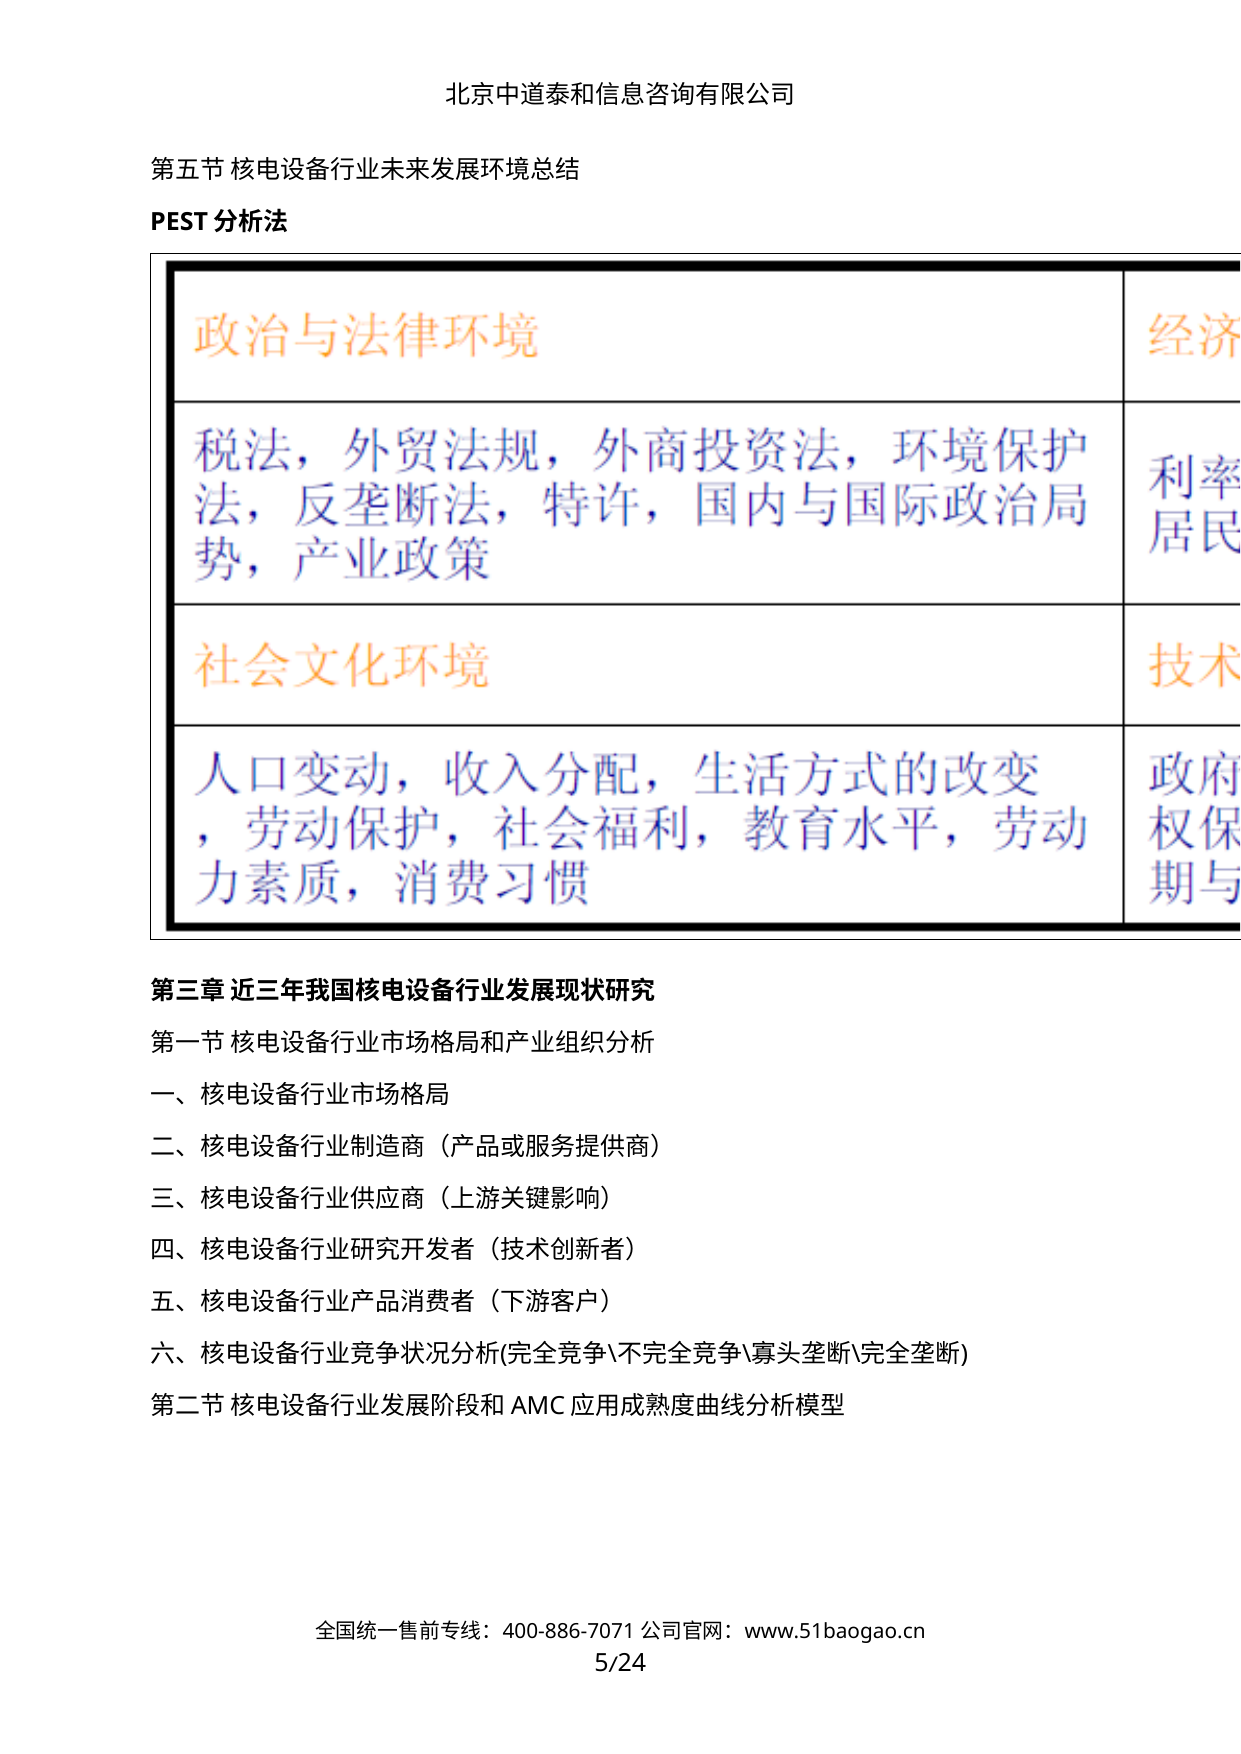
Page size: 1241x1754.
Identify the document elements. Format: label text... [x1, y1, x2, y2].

picture [151, 254, 1241, 939]
text 第三章 近三年我国核电设备行业发展现状研究 [150, 971, 1090, 1007]
text 一、核电设备行业市场格局 [150, 1074, 1090, 1111]
text 六、核电设备行业竞争状况分析(完全竞争\不完全竞争\寡头垄断\完全垄断) [150, 1334, 1090, 1370]
text 四、核电设备行业研究开发者（技术创新者） [150, 1230, 1090, 1266]
text 第五节 核电设备行业未来发展环境总结 [150, 150, 1090, 186]
text 五、核电设备行业产品消费者（下游客户） [150, 1282, 1090, 1318]
text 二、核电设备行业制造商（产品或服务提供商） [150, 1126, 1090, 1162]
text 第二节 核电设备行业发展阶段和AMC应用成熟度曲线分析模型 [150, 1386, 1090, 1422]
text 第一节 核电设备行业市场格局和产业组织分析 [150, 1022, 1090, 1059]
text PEST分析法 [150, 202, 1090, 238]
text 三、核电设备行业供应商（上游关键影响） [150, 1178, 1090, 1214]
